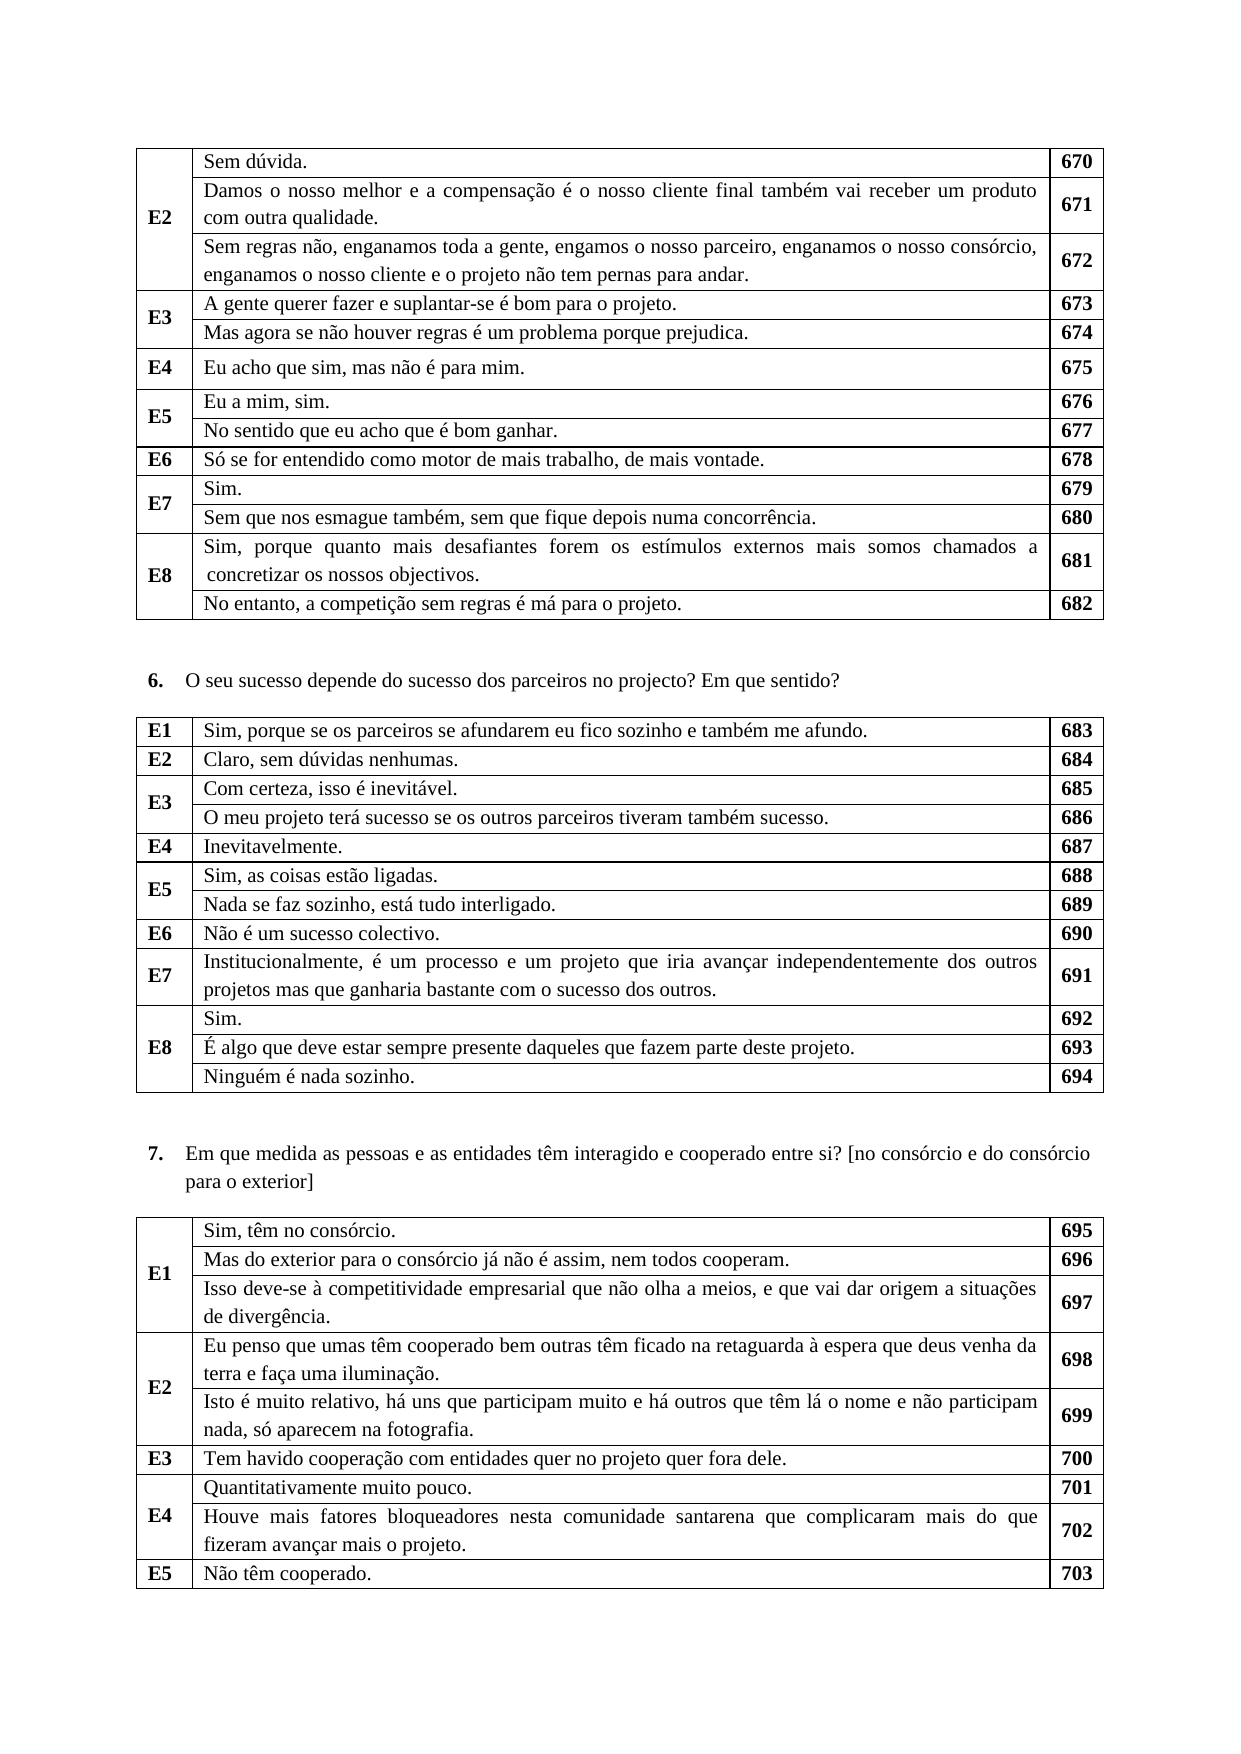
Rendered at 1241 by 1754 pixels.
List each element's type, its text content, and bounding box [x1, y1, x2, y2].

table_cell Institucionalmente, é um processo e um projeto que iria avançar independentemente dos outros projetos mas que ganharia bastante com o sucesso dos outros. [193, 949, 1049, 1005]
table_cell 673 [1051, 291, 1103, 319]
table_cell 676 [1051, 390, 1103, 417]
table_cell Com certeza, isso é inevitável. [193, 776, 1049, 803]
table_cell 677 [1051, 419, 1103, 446]
table_cell E3 [137, 1446, 192, 1474]
table_cell E5 [137, 1560, 192, 1588]
table_cell 692 [1051, 1006, 1103, 1034]
table_cell Ninguém é nada sozinho. [193, 1064, 1049, 1092]
table_cell E4 [137, 1475, 192, 1559]
table_cell 697 [1051, 1276, 1103, 1332]
table_header 683 [1051, 718, 1103, 746]
table_cell 674 [1051, 320, 1103, 348]
table_cell Claro, sem dúvidas nenhumas. [193, 747, 1049, 774]
table_cell 693 [1051, 1035, 1103, 1063]
table_cell 700 [1051, 1446, 1103, 1474]
table_cell O meu projeto terá sucesso se os outros parceiros tiveram também sucesso. [193, 805, 1049, 832]
table_cell Mas agora se não houver regras é um problema porque prejudica. [193, 320, 1049, 348]
table_header 695 [1051, 1218, 1103, 1246]
table_cell No entanto, a competição sem regras é má para o projeto. [193, 591, 1049, 619]
table_cell E8 [137, 534, 192, 619]
table_cell 687 [1051, 834, 1103, 861]
table_cell Sem que nos esmague também, sem que fique depois numa concorrência. [193, 505, 1049, 533]
table_cell Eu a mim, sim. [193, 390, 1049, 417]
list O seu sucesso depende do sucesso dos parceiros no projecto? Em que sentido? [148, 668, 1092, 692]
table_cell E4 [137, 349, 192, 388]
table_cell 689 [1051, 891, 1103, 919]
table_cell E6 [137, 920, 192, 948]
table_cell E3 [137, 291, 192, 348]
table_cell E5 [137, 390, 192, 446]
table_cell Sem regras não, enganamos toda a gente, engamos o nosso parceiro, enganamos o nosso consórcio, enganamos o nosso cliente e o projeto não tem pernas para andar. [193, 234, 1049, 290]
table_cell 703 [1051, 1560, 1103, 1588]
table_cell 688 [1051, 863, 1103, 890]
table_header Sim, têm no consórcio. [193, 1218, 1049, 1246]
table_cell Sim, as coisas estão ligadas. [193, 863, 1049, 890]
table_cell Houve mais fatores bloqueadores nesta comunidade santarena que complicaram mais do que fizeram avançar mais o projeto. [193, 1504, 1049, 1559]
table_cell 682 [1051, 591, 1103, 619]
table_cell E2 [137, 1333, 192, 1445]
table_cell 685 [1051, 776, 1103, 803]
table_cell 701 [1051, 1475, 1103, 1503]
table_cell E7 [137, 476, 192, 533]
table_cell 696 [1051, 1247, 1103, 1275]
table_cell A gente querer fazer e suplantar-se é bom para o projeto. [193, 291, 1049, 319]
table_cell 680 [1051, 505, 1103, 533]
table_cell 691 [1051, 949, 1103, 1005]
table_cell Sem dúvida. [193, 149, 1049, 177]
table_cell E2 [137, 149, 192, 290]
table_cell 675 [1051, 349, 1103, 388]
table_cell E5 [137, 863, 192, 919]
table_cell Eu acho que sim, mas não é para mim. [193, 349, 1049, 388]
table_cell Quantitativamente muito pouco. [193, 1475, 1049, 1503]
table_header Sim, porque se os parceiros se afundarem eu fico sozinho e também me afundo. [193, 718, 1049, 746]
table_cell É algo que deve estar sempre presente daqueles que fazem parte deste projeto. [193, 1035, 1049, 1063]
table_cell Sim, porque quanto mais desafiantes forem os estímulos externos mais somos chamados a concretizar os nossos objectivos. [193, 534, 1049, 590]
list Em que medida as pessoas e as entidades têm interagido e cooperado entre si? [no consórcio e do consórcio para o exterior] [148, 1141, 1092, 1193]
table_cell 681 [1051, 534, 1103, 590]
table_cell 690 [1051, 920, 1103, 948]
table_cell Eu penso que umas têm cooperado bem outras têm ficado na retaguarda à espera que deus venha da terra e faça uma iluminação. [193, 1333, 1049, 1388]
table_cell 672 [1051, 234, 1103, 290]
table_cell E6 [137, 448, 192, 475]
table_cell Isso deve-se à competitividade empresarial que não olha a meios, e que vai dar origem a situações de divergência. [193, 1276, 1049, 1332]
table_cell 686 [1051, 805, 1103, 832]
table_cell 684 [1051, 747, 1103, 774]
table_cell E2 [137, 747, 192, 774]
table_header E1 [137, 718, 192, 746]
table_cell Não é um sucesso colectivo. [193, 920, 1049, 948]
table_cell Só se for entendido como motor de mais trabalho, de mais vontade. [193, 448, 1049, 475]
table_cell 670 [1051, 149, 1103, 177]
table_cell 694 [1051, 1064, 1103, 1092]
table_cell No sentido que eu acho que é bom ganhar. [193, 419, 1049, 446]
table_cell E4 [137, 834, 192, 861]
table_header E1 [137, 1218, 192, 1332]
table_cell Damos o nosso melhor e a compensação é o nosso cliente final também vai receber um produto com outra qualidade. [193, 178, 1049, 233]
table_cell 702 [1051, 1504, 1103, 1559]
table_cell Sim. [193, 1006, 1049, 1034]
table_cell Tem havido cooperação com entidades quer no projeto quer fora dele. [193, 1446, 1049, 1474]
table_cell Sim. [193, 476, 1049, 504]
table_cell 671 [1051, 178, 1103, 233]
table_cell Não têm cooperado. [193, 1560, 1049, 1588]
table_cell 699 [1051, 1389, 1103, 1445]
table_cell 678 [1051, 448, 1103, 475]
table_cell Isto é muito relativo, há uns que participam muito e há outros que têm lá o nome e não participam nada, só aparecem na fotografia. [193, 1389, 1049, 1445]
table_cell E3 [137, 776, 192, 832]
table_cell Inevitavelmente. [193, 834, 1049, 861]
table_cell Mas do exterior para o consórcio já não é assim, nem todos cooperam. [193, 1247, 1049, 1275]
table_cell 698 [1051, 1333, 1103, 1388]
table_cell Nada se faz sozinho, está tudo interligado. [193, 891, 1049, 919]
table_cell 679 [1051, 476, 1103, 504]
table_cell E8 [137, 1006, 192, 1092]
table_cell E7 [137, 949, 192, 1005]
